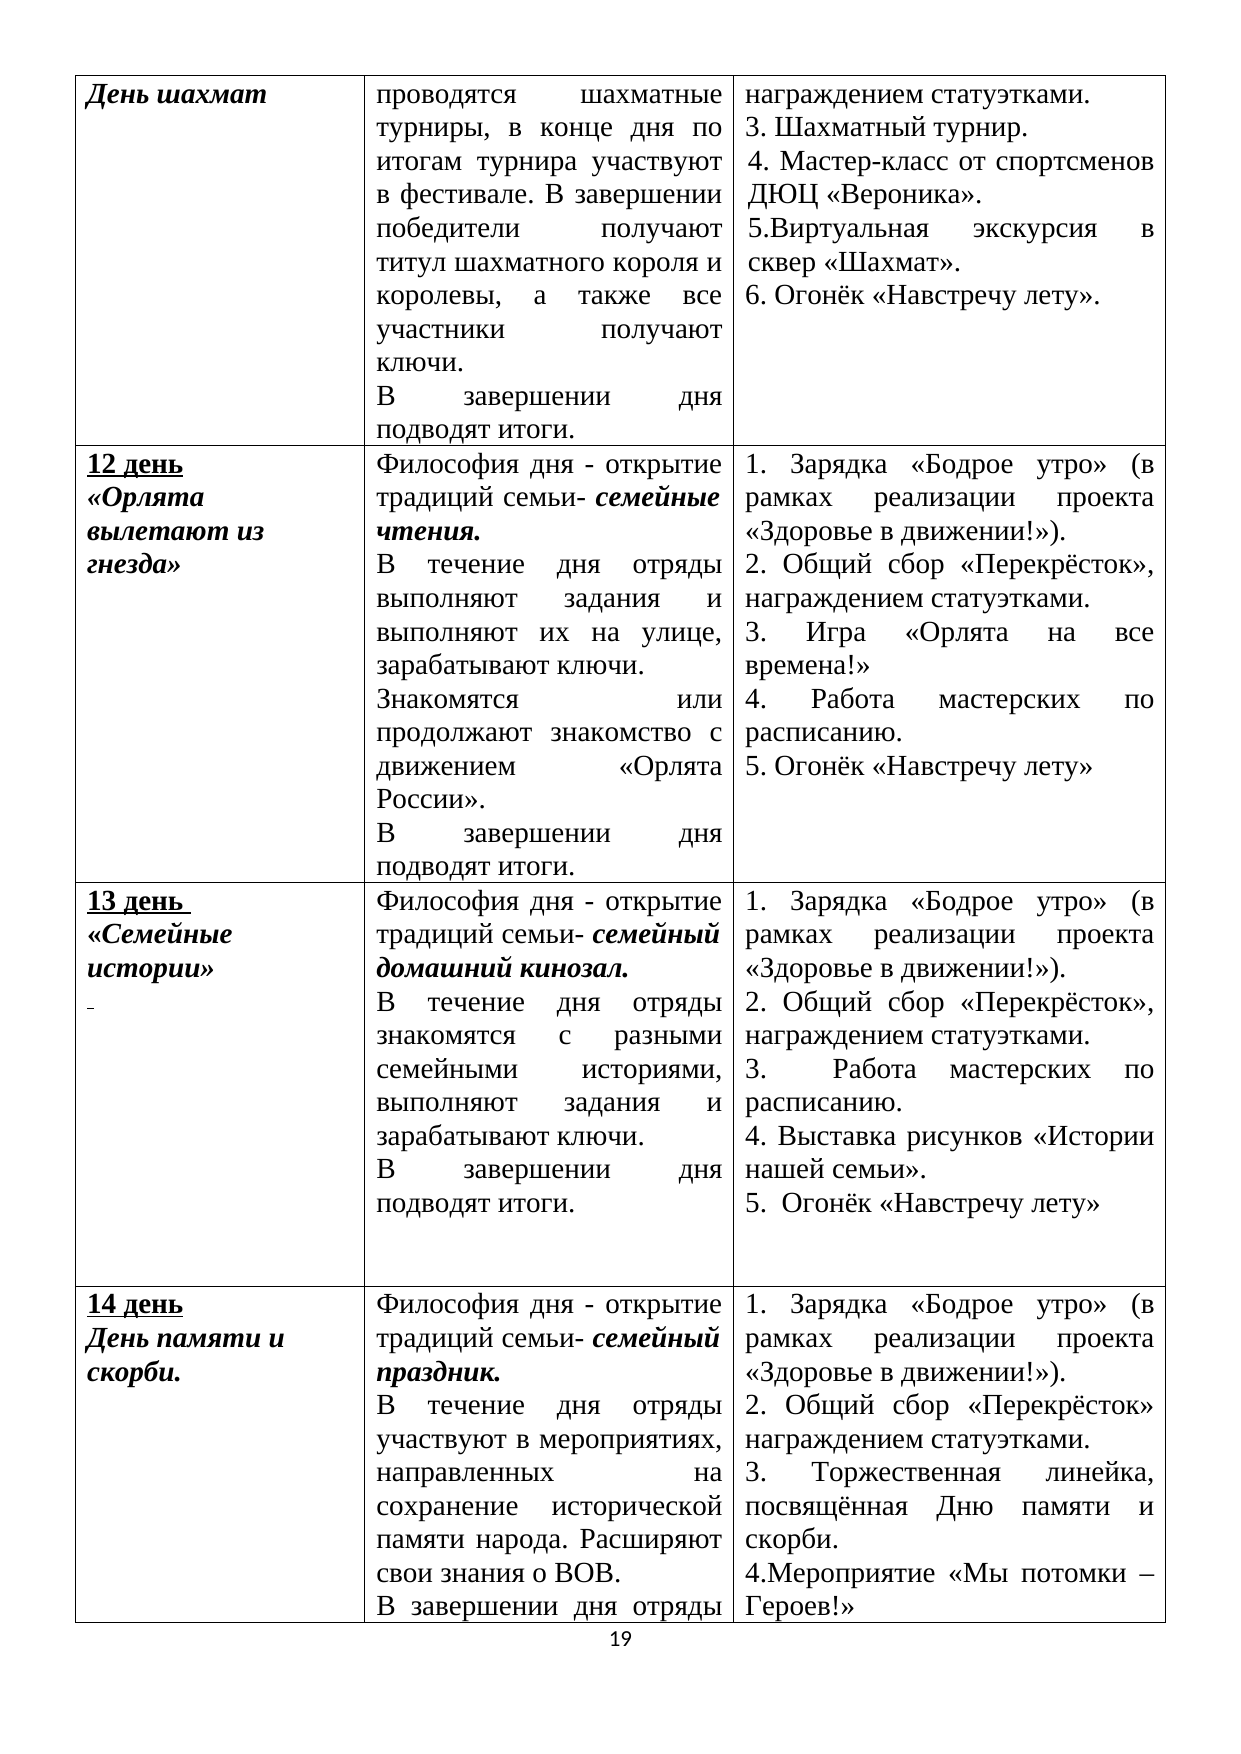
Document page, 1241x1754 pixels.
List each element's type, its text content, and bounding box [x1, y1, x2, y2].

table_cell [734, 1287, 1165, 1622]
table_cell 1. Зарядка «Бодрое утро» (в рамках реализации проекта «Здоровье в движении!»). 2. Общий сбор «Перекрёсток», награждением статуэтками. 3. Работа мастерских по расписанию. 4. Выставка рисунков «Истории нашей семьи». 5. Огонёк «Навстречу лету» [734, 883, 1165, 1286]
table_cell 12 день «Орлята вылетают из гнезда» [76, 446, 364, 882]
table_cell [76, 76, 364, 445]
table_cell Философия дня - открытие традиций семьи- семейный домашний кинозал. В течение дня отряды знакомятся с разными семейными историями, выполняют задания и зарабатывают ключи. В завершении дня подводят итоги. [365, 883, 733, 1286]
table_cell 1. Зарядка «Бодрое утро» (в рамках реализации проекта «Здоровье в движении!»). 2. Общий сбор «Перекрёсток», награждением статуэтками. 3. Игра «Орлята на все времена!» 4. Работа мастерских по расписанию. 5. Огонёк «Навстречу лету» [734, 446, 1165, 882]
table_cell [365, 76, 733, 445]
table_cell 13 день «Семейные истории» [76, 883, 364, 1286]
table_cell Философия дня - открытие традиций семьи- семейные чтения. В течение дня отряды выполняют задания и выполняют их на улице, зарабатывают ключи. Знакомятся или продолжают знакомство с движением «Орлята России». В завершении дня подводят итоги. [365, 446, 733, 882]
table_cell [76, 1287, 364, 1622]
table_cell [734, 76, 1165, 445]
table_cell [365, 1287, 733, 1622]
